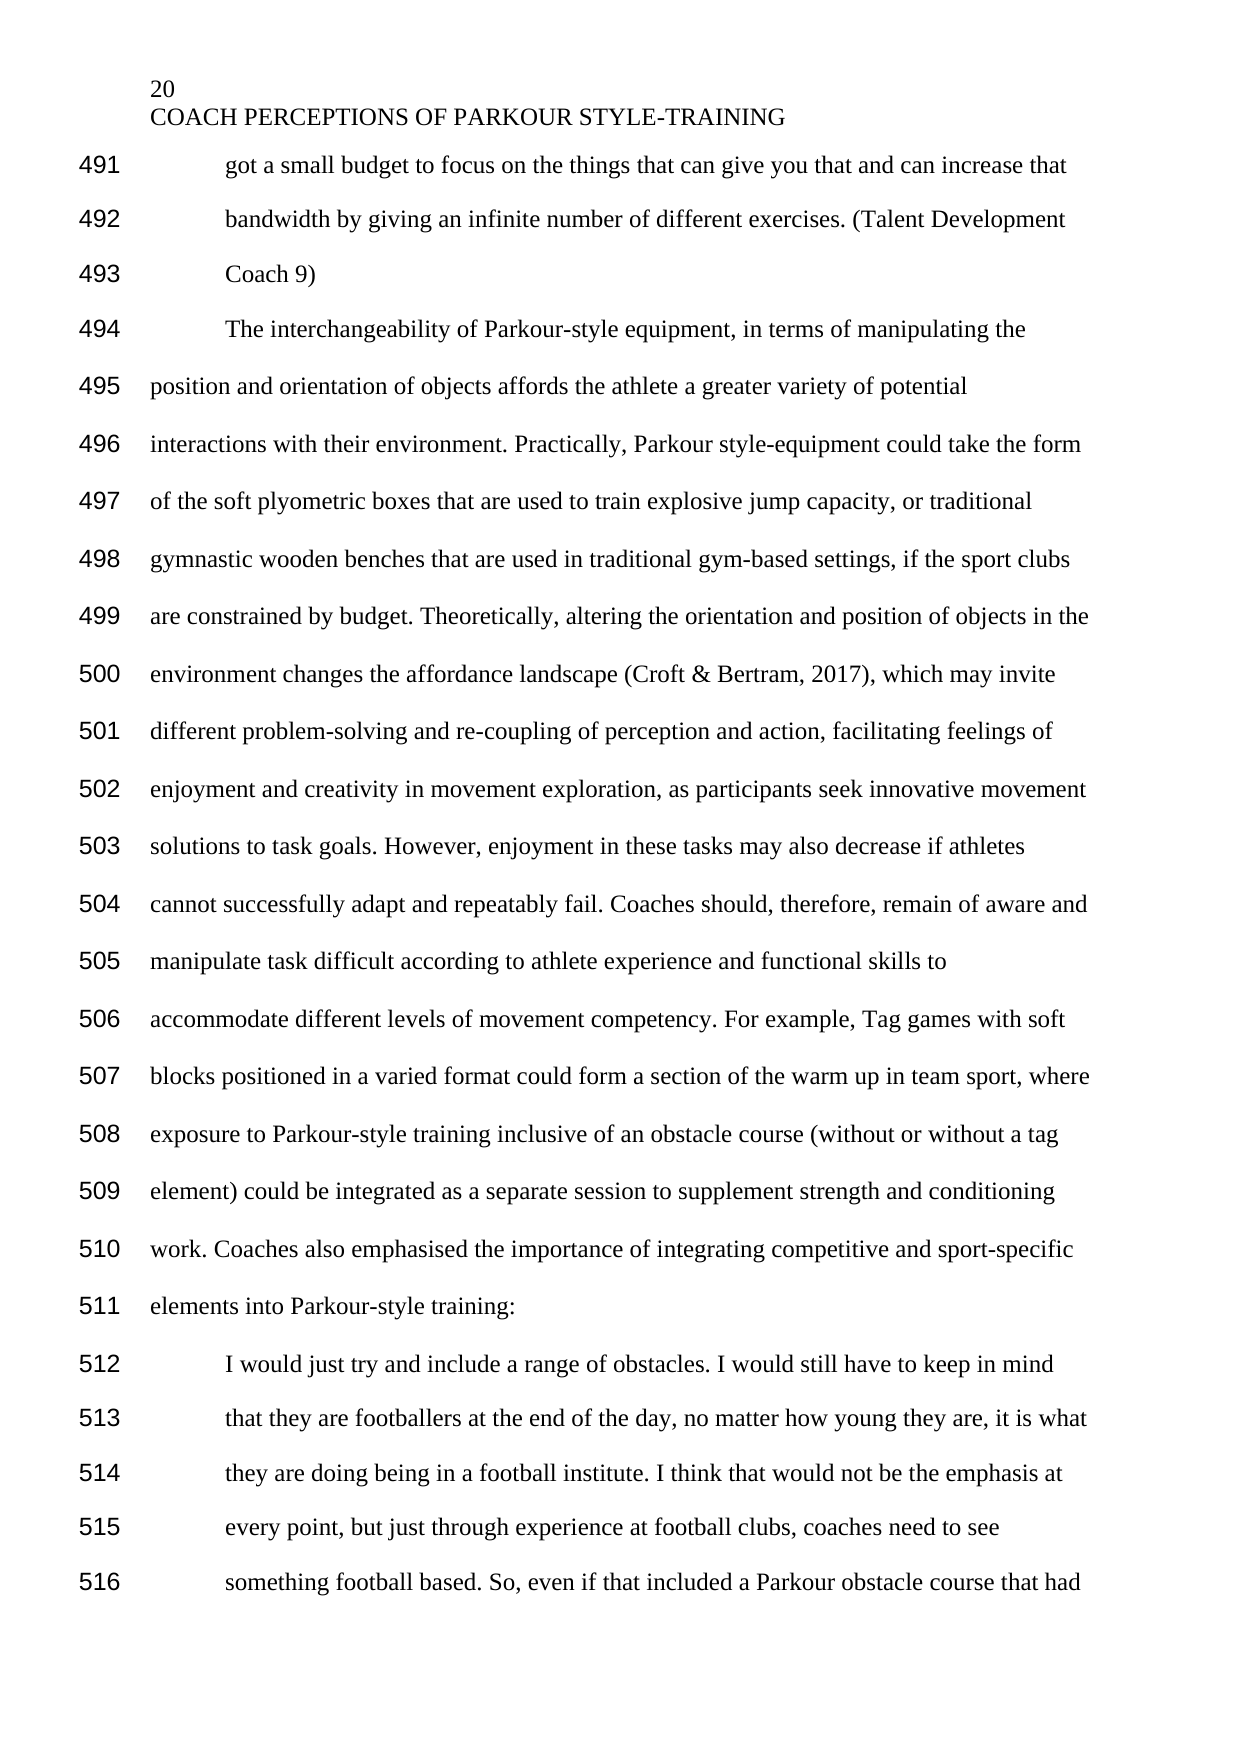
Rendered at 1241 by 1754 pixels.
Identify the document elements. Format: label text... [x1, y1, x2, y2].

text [225, 150, 1090, 288]
text The interchangeability of Parkour-style equipment, in terms of manipulating the position and orientation of objects affords the athlete a greater variety of potential interactions with their environment. Practically, Parkour style-equipment could take the form of the soft plyometric boxes that are used to train explosive jump capacity, or traditional gymnastic wooden benches that are used in traditional gym-based settings, if the sport clubs are constrained by budget. Theoretically, altering the orientation and position of objects in the environment changes the affordance landscape (Croft & Bertram, 2017), which may invite different problem-solving and re-coupling of perception and action, facilitating feelings of enjoyment and creativity in movement exploration, as participants seek innovative movement solutions to task goals. However, enjoyment in these tasks may also decrease if athletes cannot successfully adapt and repeatably fail. Coaches should, therefore, remain of aware and manipulate task difficult according to athlete experience and functional skills to accommodate different levels of movement competency. For example, Tag games with soft blocks positioned in a varied format could form a section of the warm up in team sport, where exposure to Parkour-style training inclusive of an obstacle course (without or without a tag element) could be integrated as a separate session to supplement strength and conditioning work. Coaches also emphasised the importance of integrating competitive and sport-specific elements into Parkour-style training: [150, 314, 1090, 1320]
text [225, 1349, 1090, 1596]
